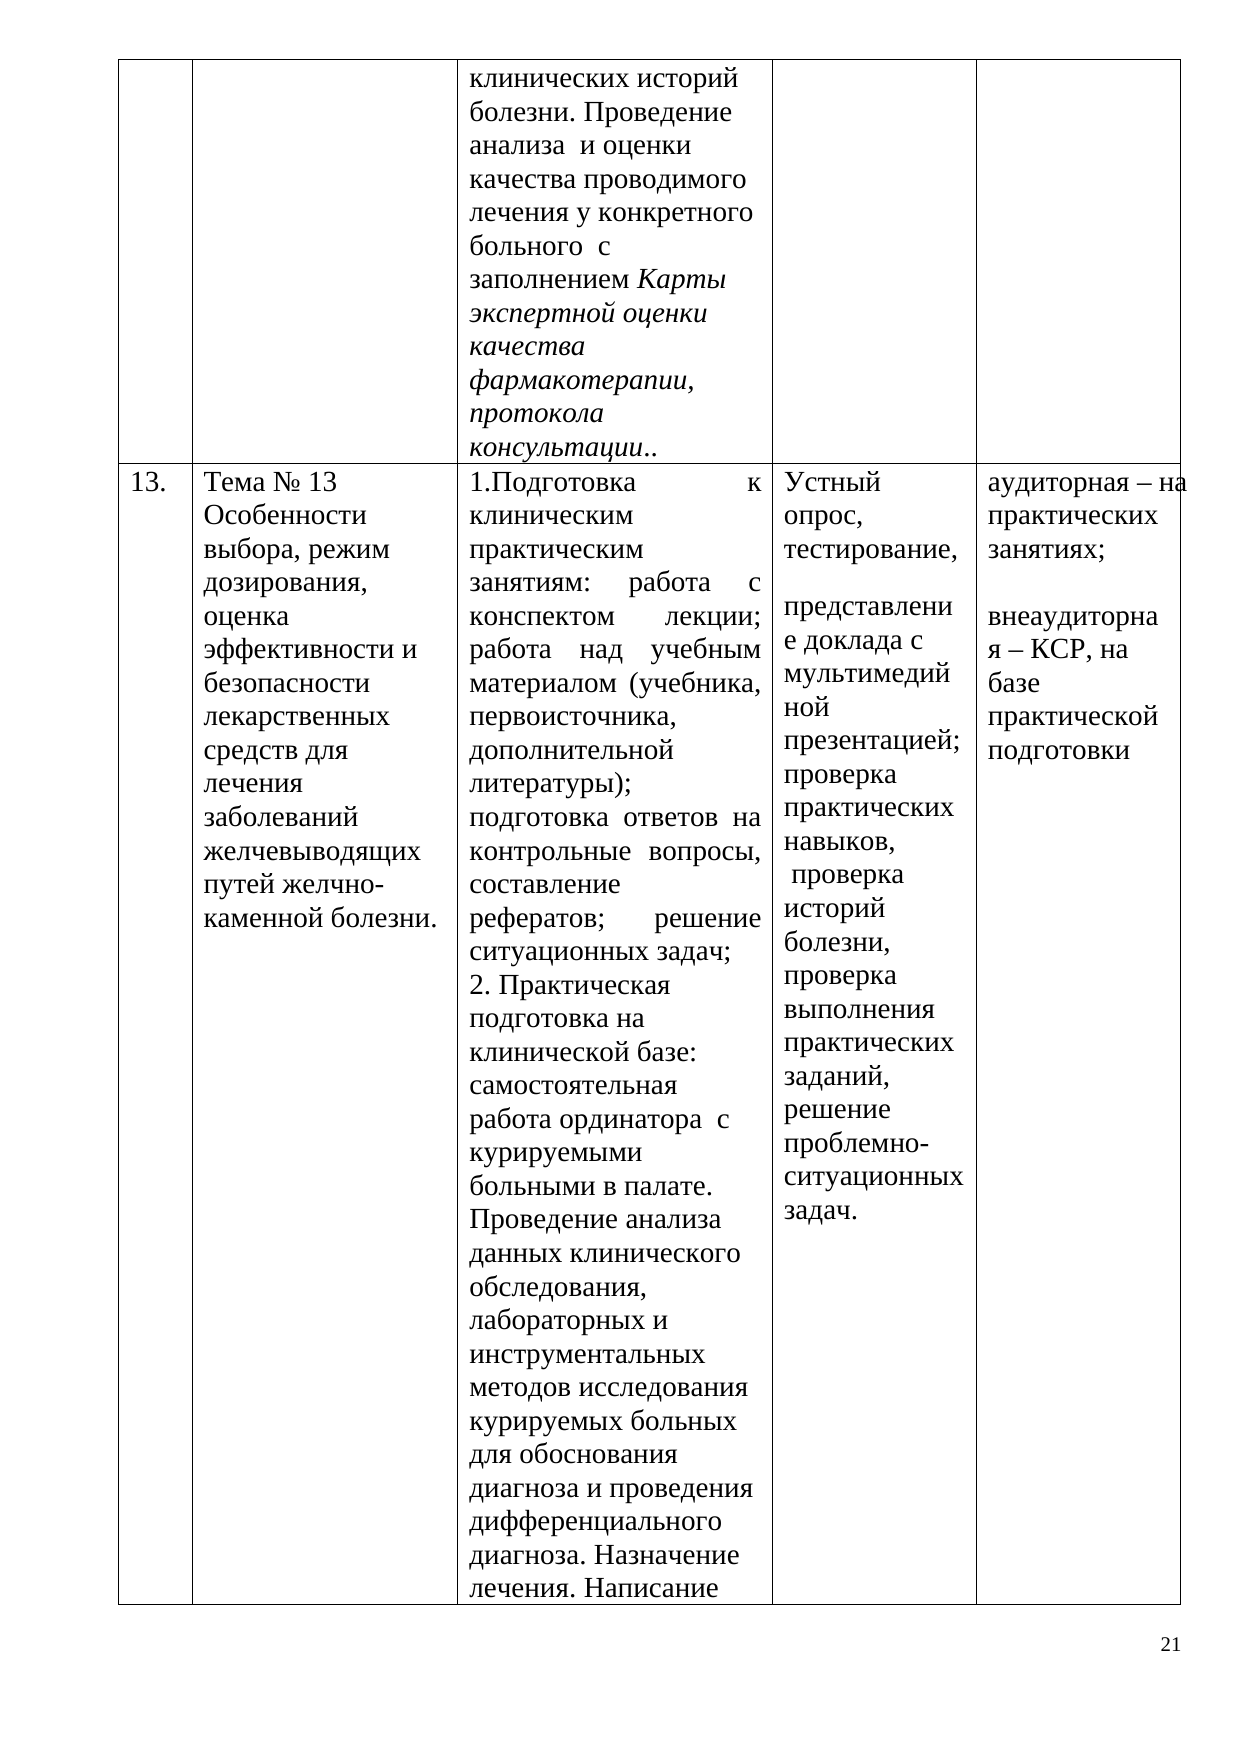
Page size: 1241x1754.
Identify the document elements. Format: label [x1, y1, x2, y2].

table_cell [977, 464, 1180, 1604]
table_cell [977, 60, 1180, 463]
table_cell [119, 60, 192, 463]
table_cell [773, 464, 976, 1604]
table_cell [458, 464, 772, 1604]
table_cell [458, 60, 772, 463]
table_cell [119, 464, 192, 1604]
table_cell [193, 60, 457, 463]
table_cell [193, 464, 457, 1604]
table_cell [773, 60, 976, 463]
